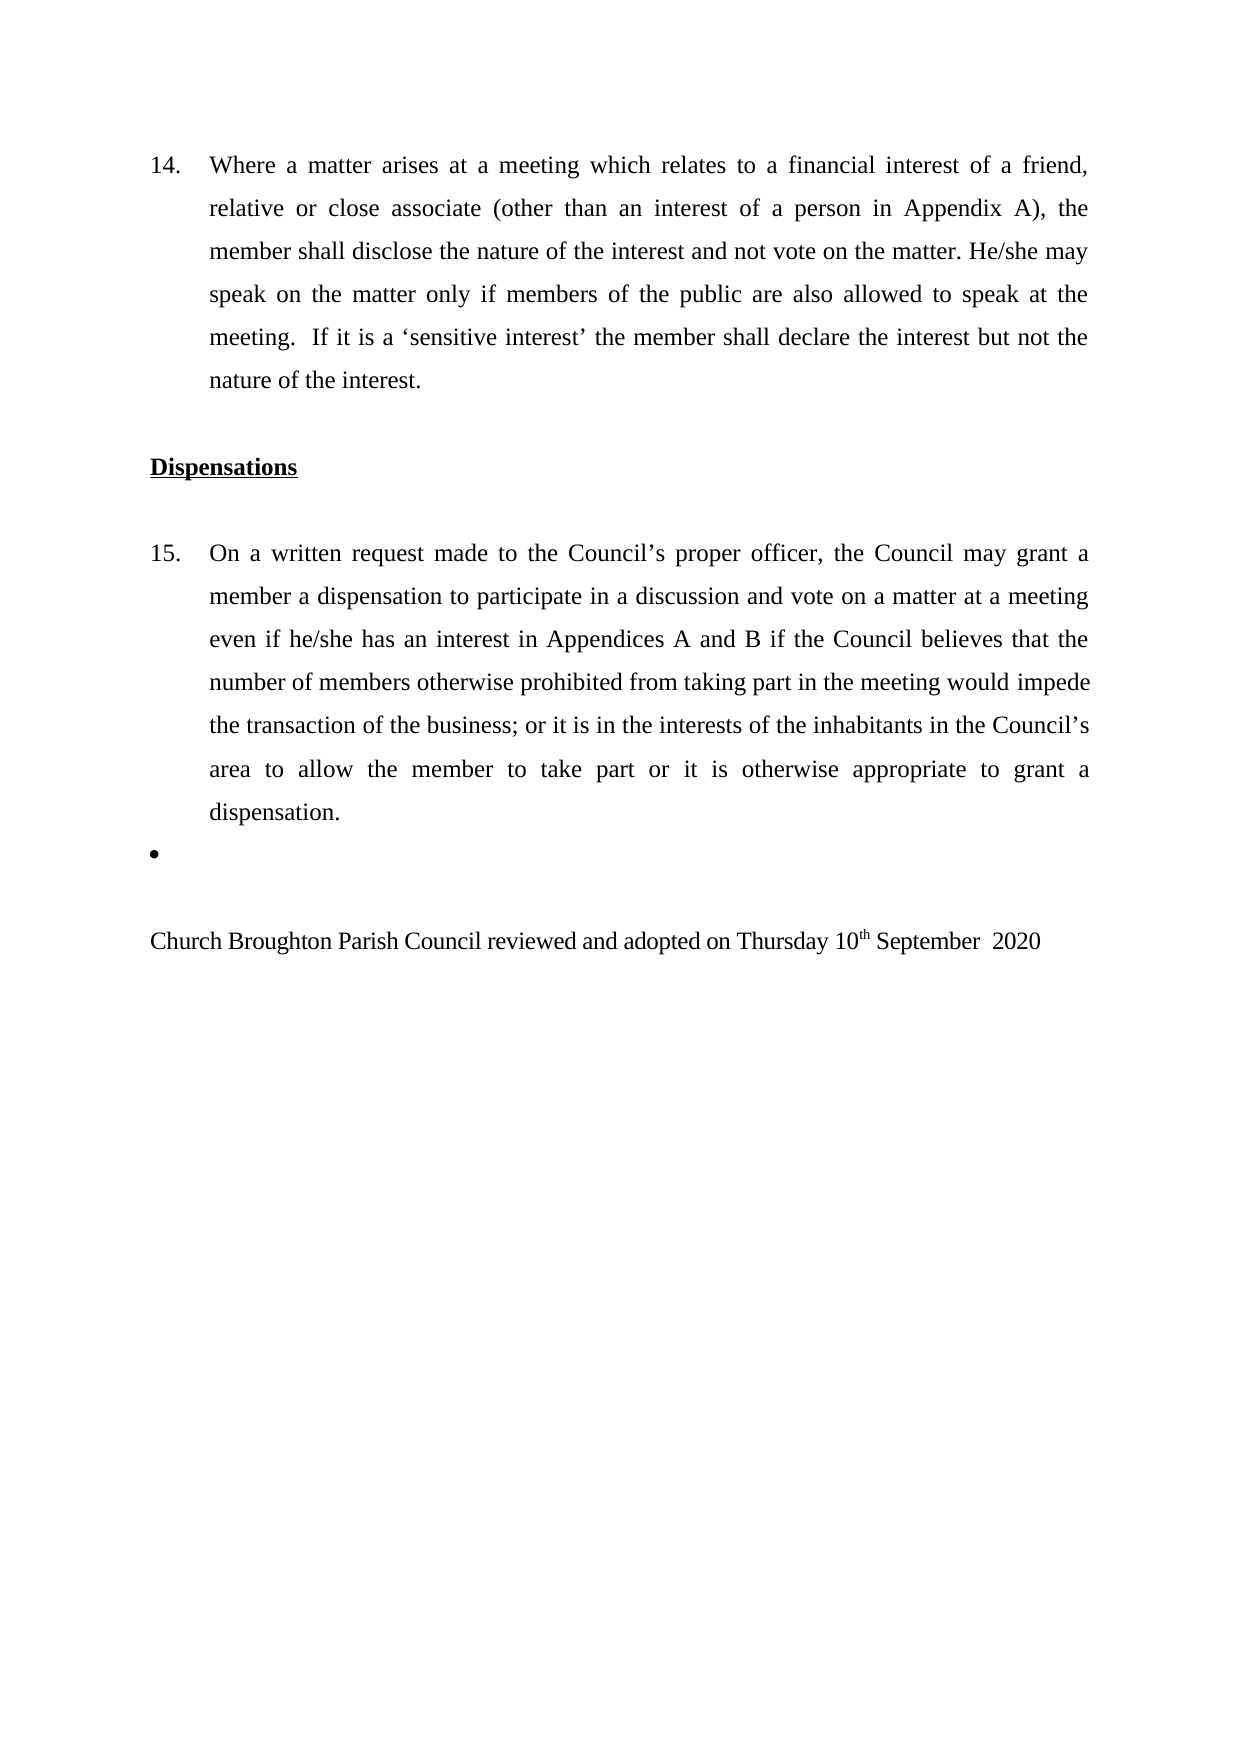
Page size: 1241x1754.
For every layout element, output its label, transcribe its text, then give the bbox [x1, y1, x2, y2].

list Where a matter arises at a meeting which relates to a financial interest of a friend, relative or close associate (other than an interest of a person in Appendix A), the member shall disclose the nature of the interest and not vote on the matter. He/she may speak on the matter only if members of the public are also allowed to speak at the meeting. If it is a ‘sensitive interest’ the member shall declare the interest but not the nature of the interest. [150, 150, 1090, 394]
list On a written request made to the Council’s proper officer, the Council may grant a member a dispensation to participate in a discussion and vote on a matter at a meeting even if he/she has an interest in Appendices A and B if the Council believes that the number of members otherwise prohibited from taking part in the meeting would impede the transaction of the business; or it is in the interests of the inhabitants in the Council’s area to allow the member to take part or it is otherwise appropriate to grant a dispensation. [150, 538, 1090, 826]
text Dispensations [150, 452, 1090, 481]
text Church Broughton Parish Council reviewed and adopted on Thursday 10th September 2020 [150, 926, 1090, 955]
